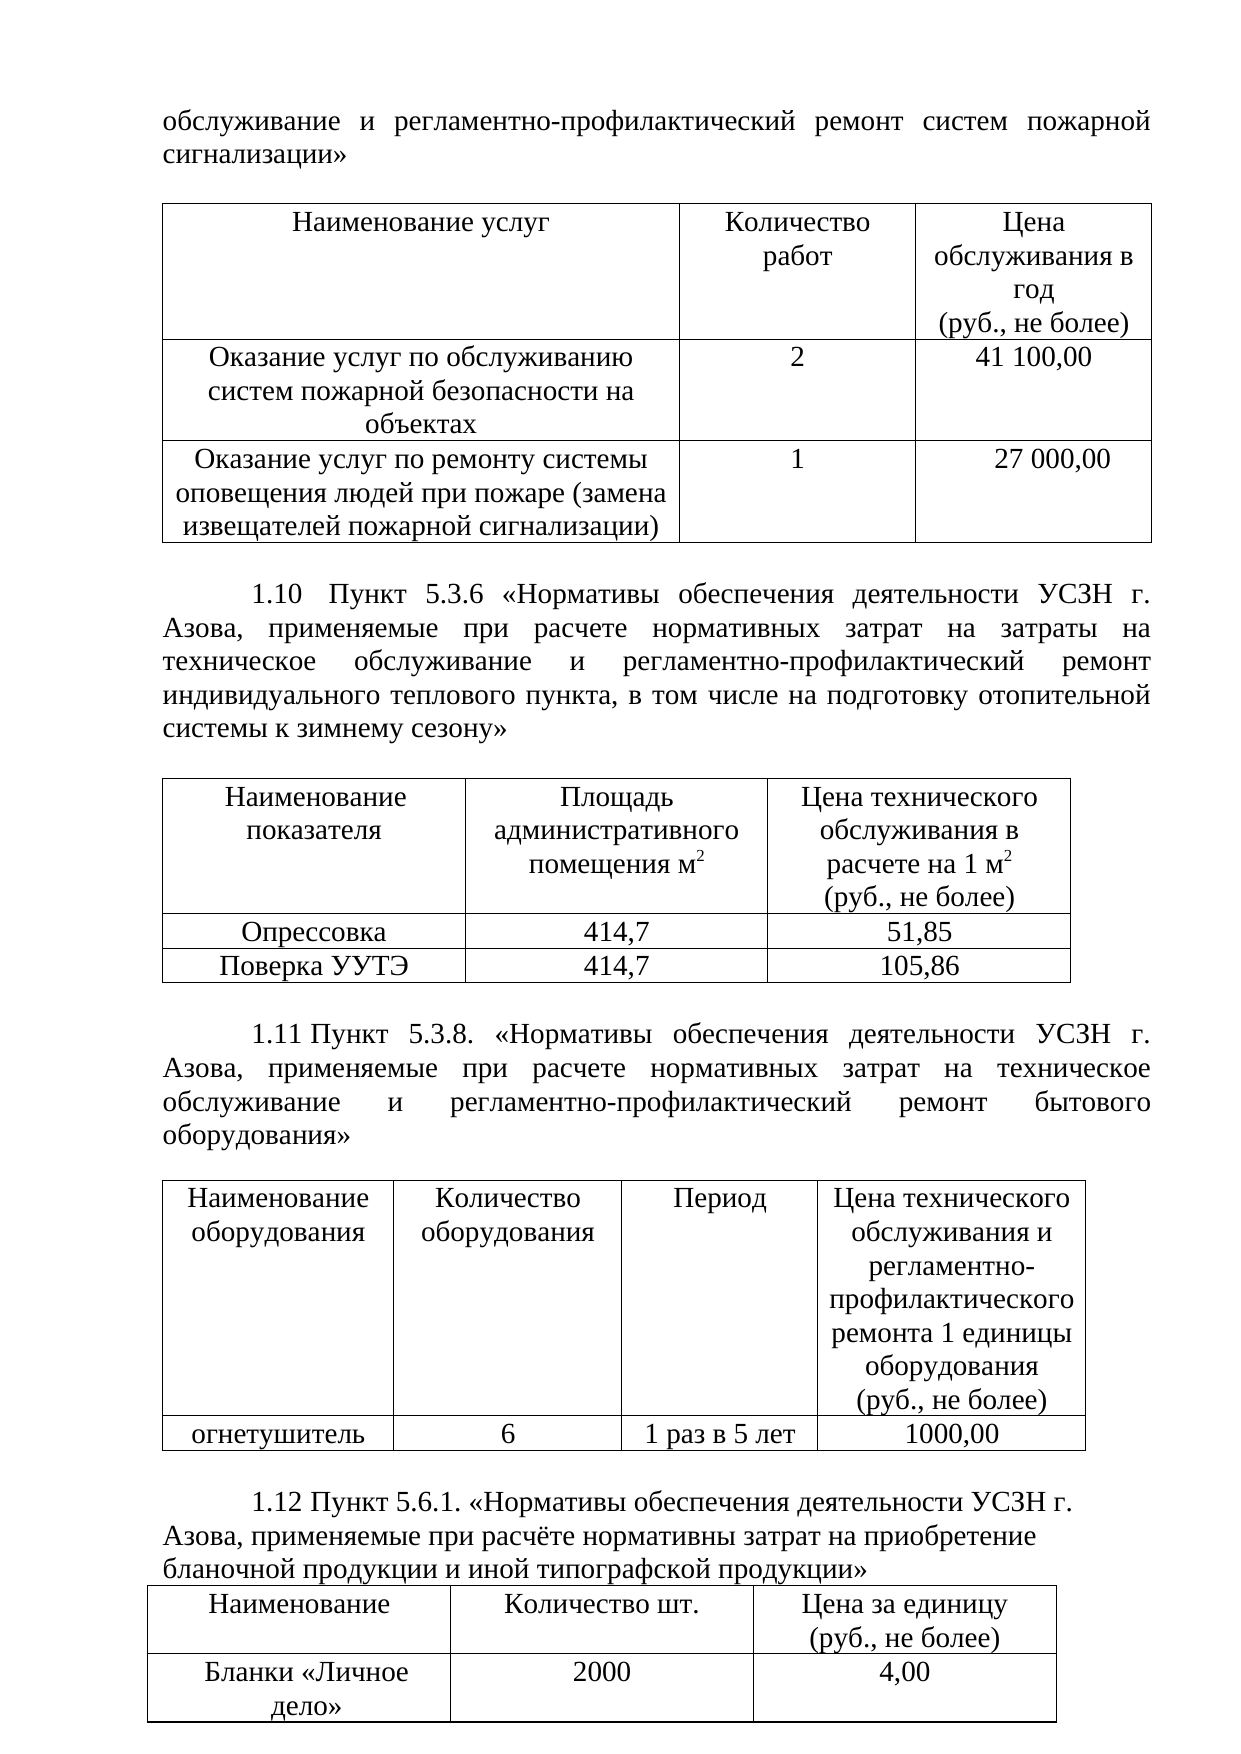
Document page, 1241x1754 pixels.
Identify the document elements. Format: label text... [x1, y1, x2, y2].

table_header Наименование услуг [163, 204, 679, 338]
table_cell Бланки «Личное дело» [148, 1654, 450, 1721]
table_cell 000,00 [916, 441, 1151, 542]
table_header Цена за единицу (руб., не более) [754, 1586, 1056, 1653]
table_header Площадь административного помещения м2 [466, 779, 767, 913]
table_cell 4,00 [754, 1654, 1056, 1721]
table_cell Поверка УУТЭ [163, 949, 465, 982]
table_header Наименование оборудования [163, 1181, 393, 1415]
table_cell Оказание услуг по ремонту системы оповещения людей при пожаре (замена извещателей пожарной сигнализации) [163, 441, 679, 542]
table_header Цена технического обслуживания в расчете на 1 м2 (руб., не более) [768, 779, 1070, 913]
table_cell 2 [680, 340, 915, 440]
table_cell 414,7 [466, 914, 767, 947]
table_header Количество шт. [451, 1586, 753, 1653]
table_header Цена технического обслуживания и регламентно-профилактического ремонта 1 единицы оборудования (руб., не более) [818, 1181, 1085, 1415]
table_header Наименование показателя [163, 779, 465, 913]
table_cell 41 100,00 [916, 340, 1151, 440]
list Пункт 5.3.8. «Нормативы обеспечения деятельности УСЗН г. Азова, применяемые при расчете нормативных затрат на техническое обслуживание и регламентно-профилактический ремонт бытового оборудования» [162, 1017, 1152, 1151]
table_header Цена обслуживания в год (руб., не более) [916, 204, 1151, 338]
table_cell огнетушитель [163, 1416, 393, 1450]
table_cell 414,7 [466, 949, 767, 982]
table_cell 2000 [451, 1654, 753, 1721]
table_cell Опрессовка [163, 914, 465, 947]
table_cell 105,86 [768, 949, 1070, 982]
table_header Количество оборудования [394, 1181, 621, 1415]
table_header Наименование [148, 1586, 450, 1653]
table_header Количество работ [680, 204, 915, 338]
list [162, 103, 1152, 170]
table_header Период [622, 1181, 817, 1415]
table_cell 1 [680, 441, 915, 542]
table_cell 6 [394, 1416, 621, 1450]
table_cell 1 раз в 5 лет [622, 1416, 817, 1450]
list Пункт 5.6.1. «Нормативы обеспечения деятельности УСЗН г. Азова, применяемые при расчёте нормативны затрат на приобретение бланочной продукции и иной типографской продукции» [162, 1484, 1152, 1585]
table_cell 51,85 [768, 914, 1070, 947]
table_cell 1000,00 [818, 1416, 1085, 1450]
list 1.10 Пункт 5.3.6 «Нормативы обеспечения деятельности УСЗН г. Азова, применяемые при расчете нормативных затрат на затраты на техническое обслуживание и регламентно-профилактический ремонт индивидуального теплового пункта, в том числе на подготовку отопительной системы к зимнему сезону» [162, 576, 1152, 744]
table_cell Оказание услуг по обслуживанию систем пожарной безопасности на объектах [163, 340, 679, 440]
